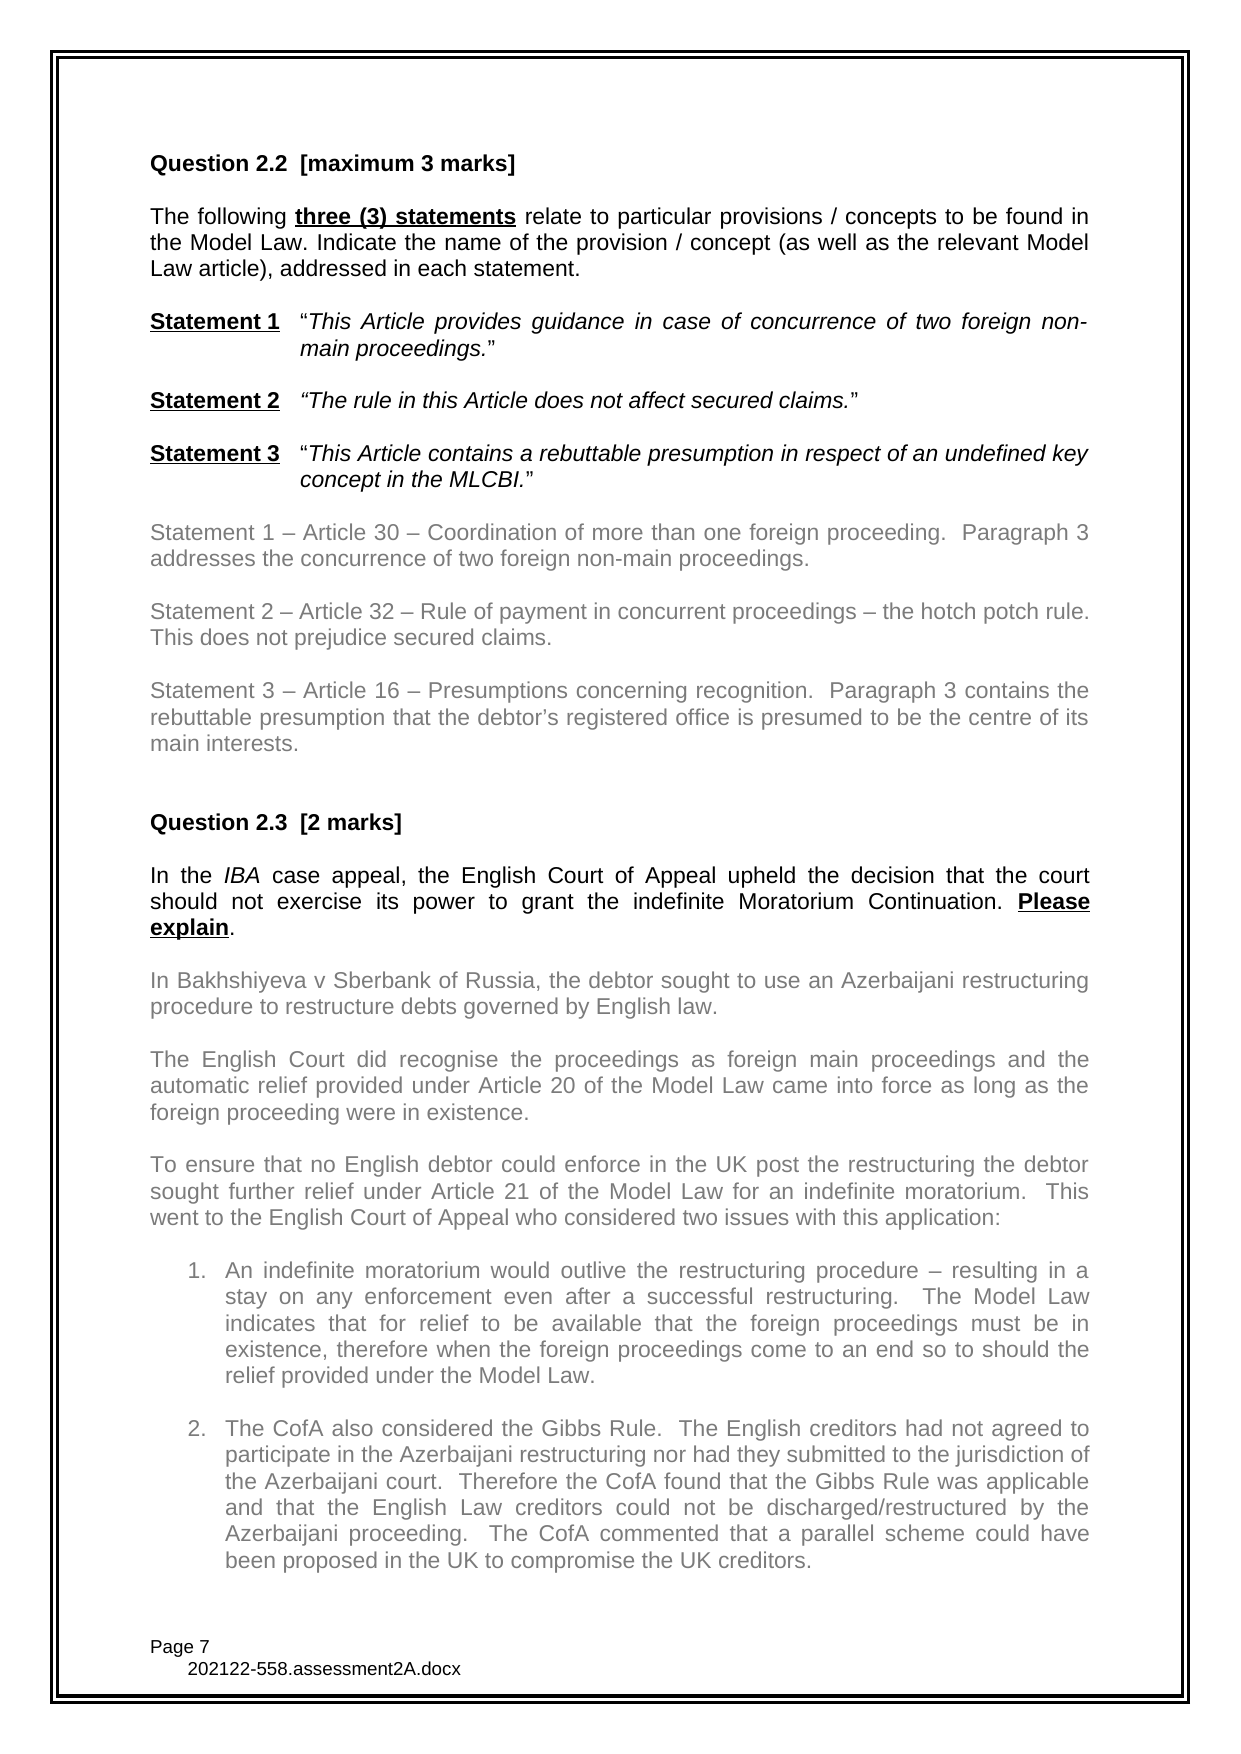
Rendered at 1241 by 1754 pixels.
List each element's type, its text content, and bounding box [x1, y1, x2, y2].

text To ensure that no English debtor could enforce in the UK post the restructuring the debtor sought further relief under Article 21 of the Model Law for an indefinite moratorium. This went to the English Court of Appeal who considered two issues with this application: [150, 1151, 1090, 1231]
text Statement 1 – Article 30 – Coordination of more than one foreign proceeding. Paragraph 3 addresses the concurrence of two foreign non-main proceedings. [150, 519, 1090, 572]
text Statement 2 – Article 32 – Rule of payment in concurrent proceedings – the hotch potch rule. This does not prejudice secured claims. [150, 598, 1090, 651]
text Statement 3 “This Article contains a rebuttable presumption in respect of an undefined key concept in the MLCBI.” [150, 440, 1090, 493]
text The following three (3) statements relate to particular provisions / concepts to be found in the Model Law. Indicate the name of the provision / concept (as well as the relevant Model Law article), addressed in each statement. [150, 203, 1090, 282]
text In the IBA case appeal, the English Court of Appeal upheld the decision that the court should not exercise its power to grant the indefinite Moratorium Continuation. Please explain. [150, 862, 1090, 941]
text Question 2.3 [2 marks] [150, 809, 1090, 835]
text Question 2.2 [maximum 3 marks] [150, 150, 1090, 176]
text Statement 2 “The rule in this Article does not affect secured claims.” [150, 387, 1090, 413]
text Statement 3 – Article 16 – Presumptions concerning recognition. Paragraph 3 contains the rebuttable presumption that the debtor’s registered office is presumed to be the centre of its main interests. [150, 677, 1090, 756]
text Statement 1 “This Article provides guidance in case of concurrence of two foreign non-main proceedings.” [150, 308, 1090, 361]
list The CofA also considered the Gibbs Rule. The English creditors had not agreed to participate in the Azerbaijani restructuring nor had they submitted to the jurisdiction of the Azerbaijani court. Therefore the CofA found that the Gibbs Rule was applicable and that the English Law creditors could not be discharged/restructured by the Azerbaijani proceeding. The CofA commented that a parallel scheme could have been proposed in the UK to compromise the UK creditors. [187, 1415, 1090, 1573]
text In Bakhshiyeva v Sberbank of Russia, the debtor sought to use an Azerbaijani restructuring procedure to restructure debts governed by English law. [150, 967, 1090, 1020]
list An indefinite moratorium would outlive the restructuring procedure – resulting in a stay on any enforcement even after a successful restructuring. The Model Law indicates that for relief to be available that the foreign proceedings must be in existence, therefore when the foreign proceedings come to an end so to should the relief provided under the Model Law. [187, 1257, 1090, 1389]
text The English Court did recognise the proceedings as foreign main proceedings and the automatic relief provided under Article 20 of the Model Law came into force as long as the foreign proceeding were in existence. [150, 1046, 1090, 1125]
